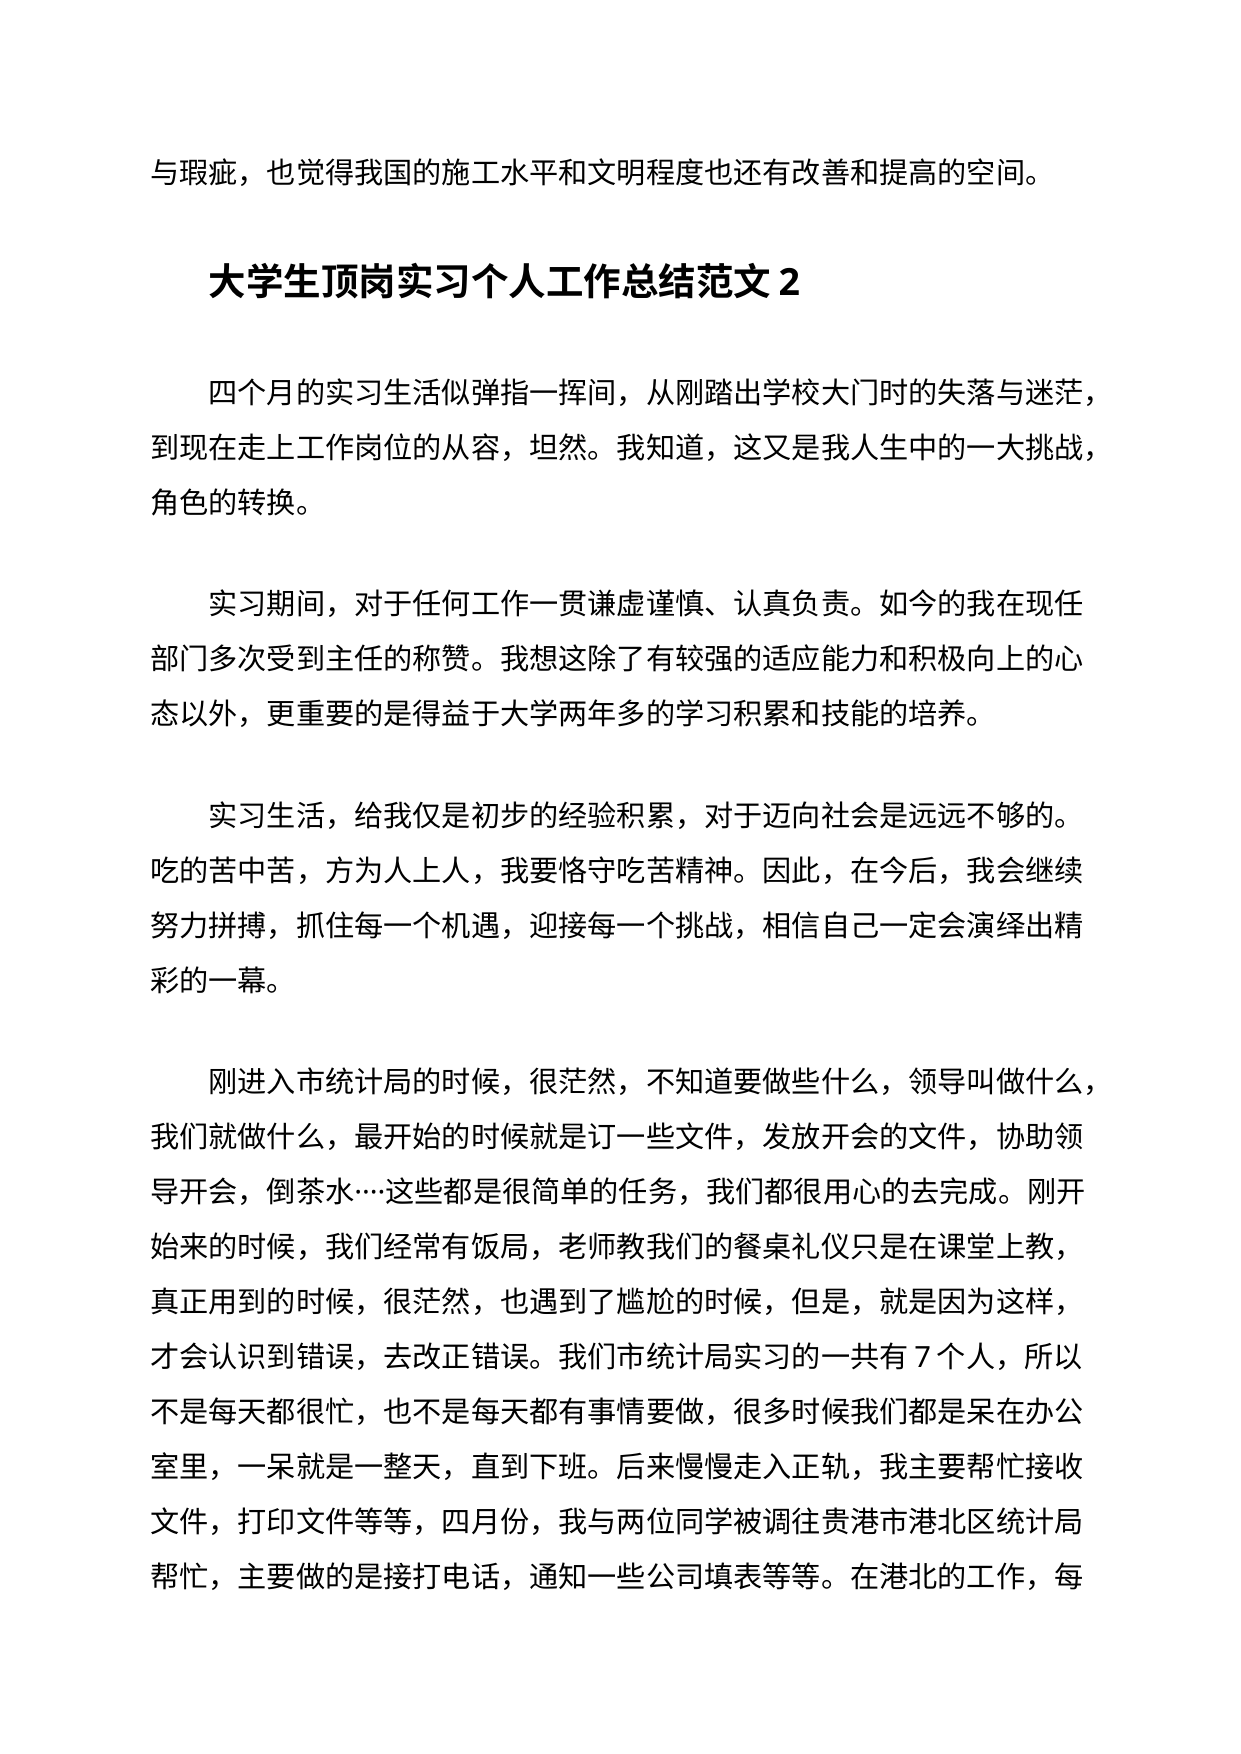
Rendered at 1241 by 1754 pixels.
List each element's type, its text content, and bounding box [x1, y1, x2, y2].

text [150, 1059, 1090, 1596]
text 四个月的实习生活似弹指一挥间，从刚踏出学校大门时的失落与迷茫，到现在走上工作岗位的从容，坦然。我知道，这又是我人生中的一大挑战，角色的转换。 [150, 369, 1090, 521]
text 实习期间，对于任何工作一贯谦虚谨慎、认真负责。如今的我在现任部门多次受到主任的称赞。我想这除了有较强的适应能力和积极向上的心态以外，更重要的是得益于大学两年多的学习积累和技能的培养。 [150, 581, 1090, 733]
text 实习生活，给我仅是初步的经验积累，对于迈向社会是远远不够的。吃的苦中苦，方为人上人，我要恪守吃苦精神。因此，在今后，我会继续努力拼搏，抓住每一个机遇，迎接每一个挑战，相信自己一定会演绎出精彩的一幕。 [150, 792, 1090, 999]
text 大学生顶岗实习个人工作总结范文2 [150, 252, 1090, 306]
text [150, 150, 1090, 192]
